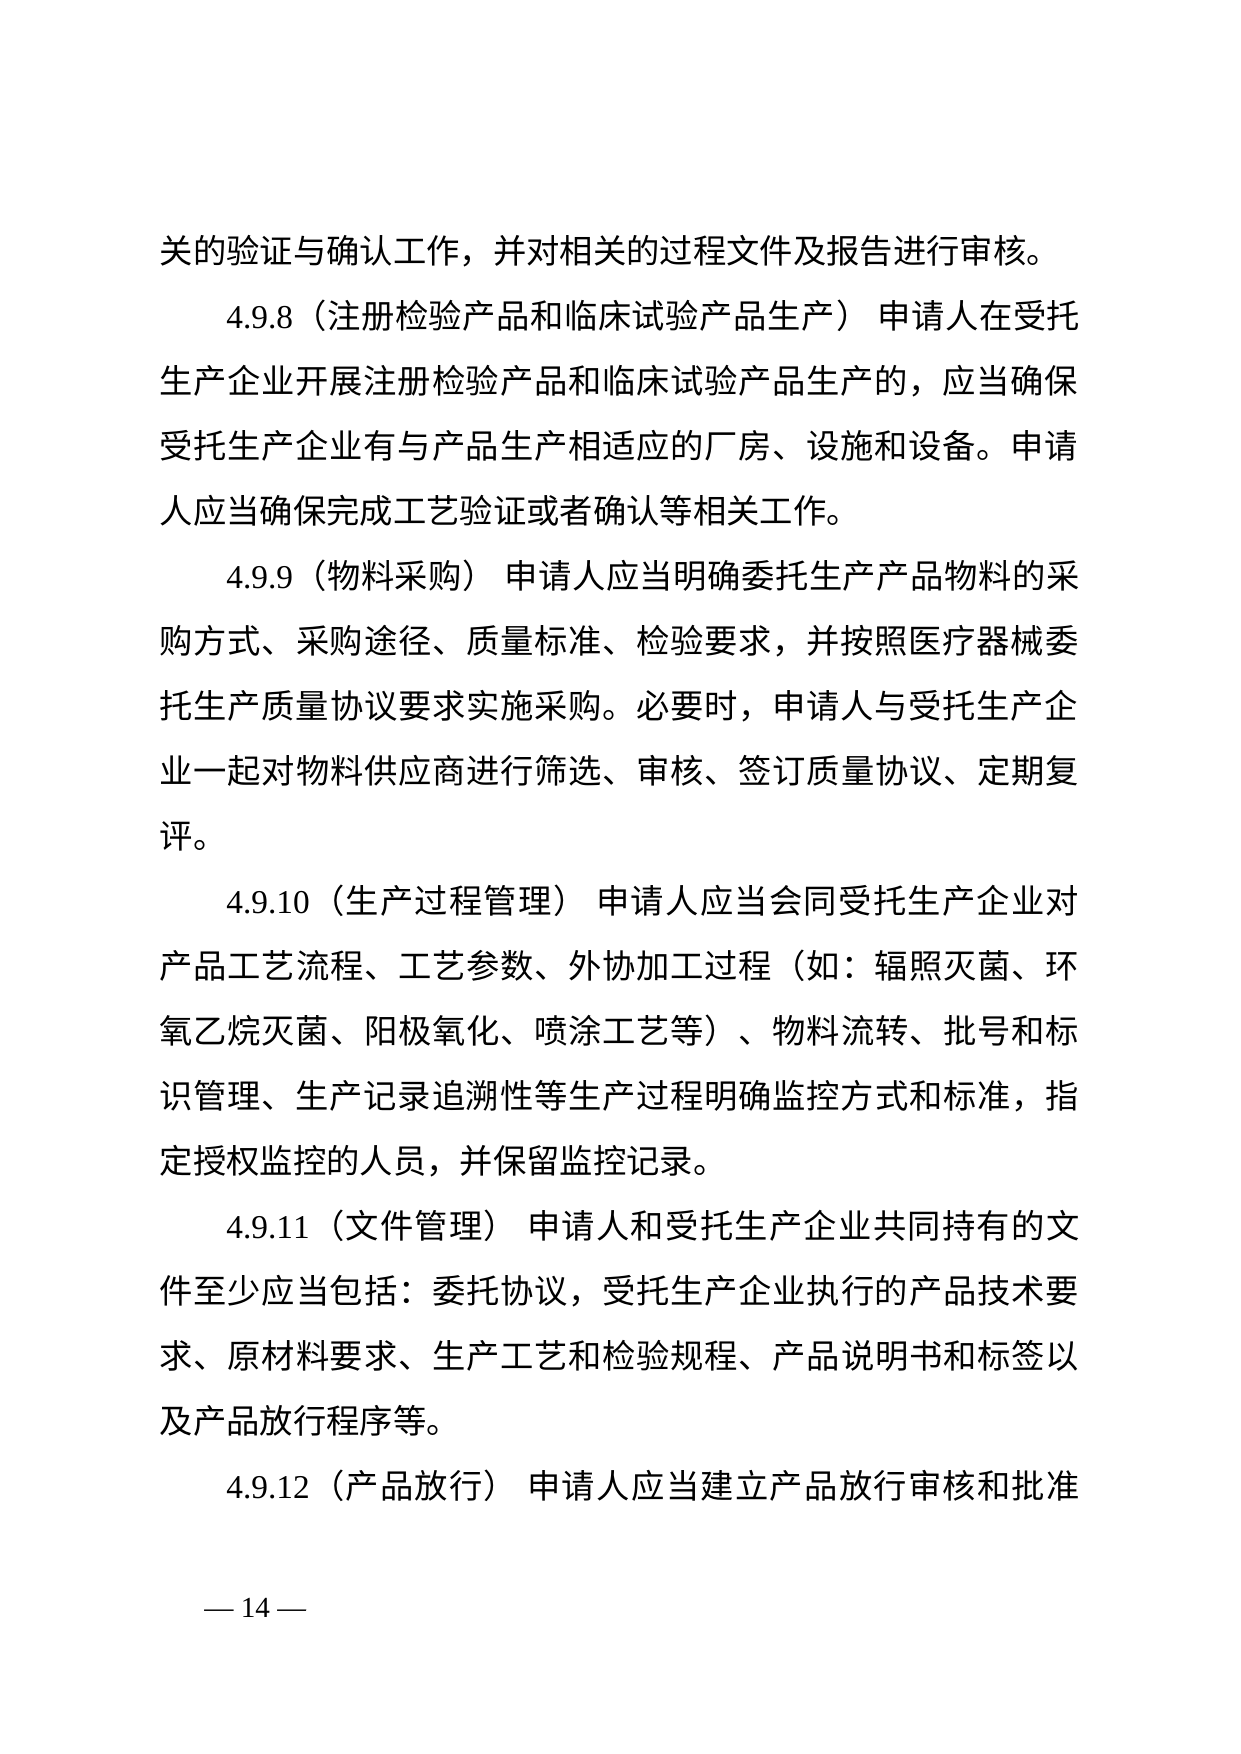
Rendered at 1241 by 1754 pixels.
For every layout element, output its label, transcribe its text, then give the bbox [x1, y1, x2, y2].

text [159, 1452, 1081, 1517]
text 4.9.10（生产过程管理） 申请人应当会同受托生产企业对产品工艺流程、工艺参数、外协加工过程（如：辐照灭菌、环氧乙烷灭菌、阳极氧化、喷涂工艺等）、物料流转、批号和标识管理、生产记录追溯性等生产过程明确监控方式和标准，指定授权监控的人员，并保留监控记录。 [159, 867, 1081, 1192]
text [159, 217, 1081, 282]
text 4.9.8（注册检验产品和临床试验产品生产） 申请人在受托生产企业开展注册检验产品和临床试验产品生产的，应当确保受托生产企业有与产品生产相适应的厂房、设施和设备。申请人应当确保完成工艺验证或者确认等相关工作。 [159, 282, 1081, 542]
text 4.9.9（物料采购） 申请人应当明确委托生产产品物料的采购方式、采购途径、质量标准、检验要求，并按照医疗器械委托生产质量协议要求实施采购。必要时，申请人与受托生产企业一起对物料供应商进行筛选、审核、签订质量协议、定期复评。 [159, 542, 1081, 867]
text 4.9.11（文件管理） 申请人和受托生产企业共同持有的文件至少应当包括：委托协议，受托生产企业执行的产品技术要求、原材料要求、生产工艺和检验规程、产品说明书和标签以及产品放行程序等。 [159, 1192, 1081, 1452]
